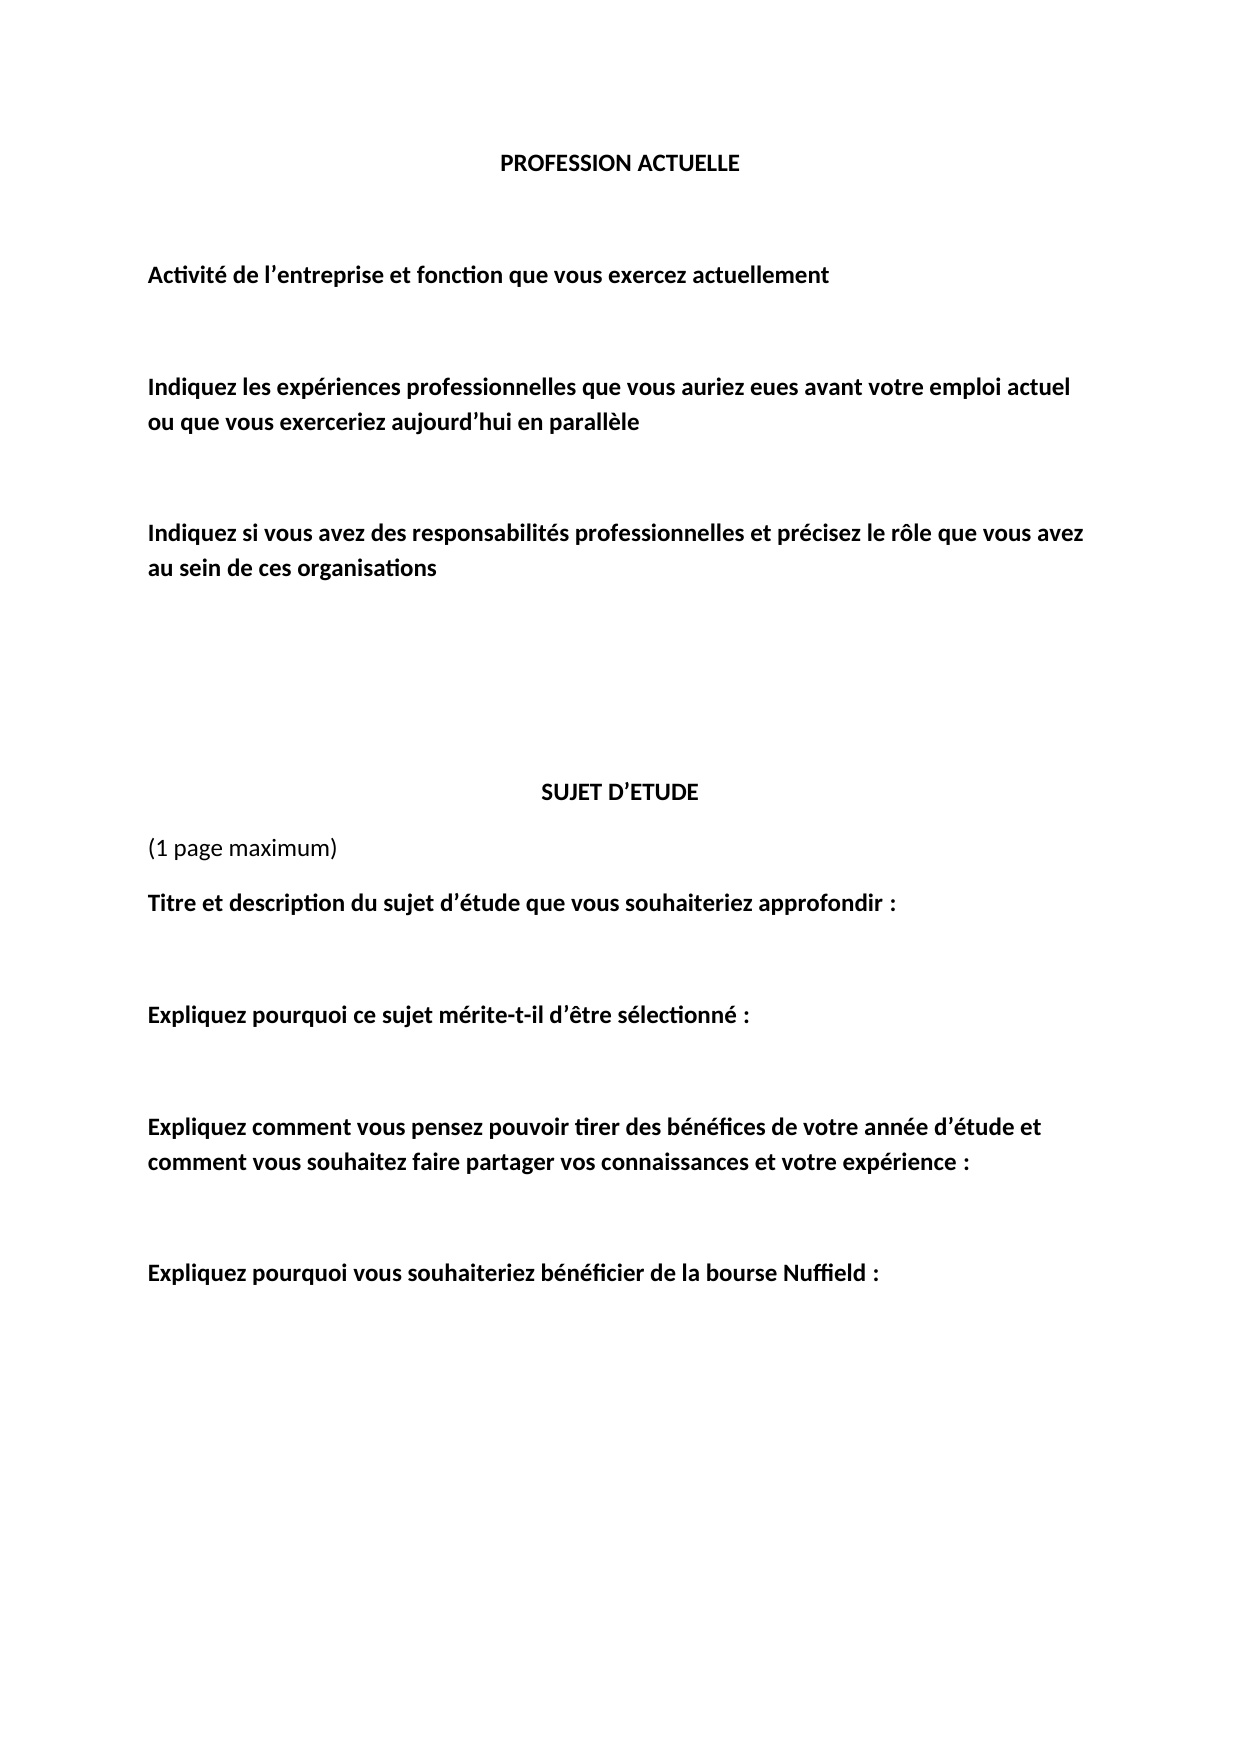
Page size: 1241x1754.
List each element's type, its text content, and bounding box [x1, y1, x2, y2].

text PROFESSION ACTUELLE [148, 148, 1093, 178]
text Titre et description du sujet d’étude que vous souhaiteriez approfondir : [148, 888, 1093, 918]
text Expliquez pourquoi vous souhaiteriez bénéficier de la bourse Nuffield : [148, 1258, 1093, 1288]
text Indiquez les expériences professionnelles que vous auriez eues avant votre emploi actuel ou que vous exerceriez aujourd’hui en parallèle [148, 371, 1093, 436]
text SUJET D’ETUDE [148, 776, 1093, 806]
text Indiquez si vous avez des responsabilités professionnelles et précisez le rôle que vous avez au sein de ces organisations [148, 518, 1093, 583]
text Expliquez pourquoi ce sujet mérite-t-il d’être sélectionné : [148, 999, 1093, 1030]
text Expliquez comment vous pensez pouvoir tirer des bénéfices de votre année d’étude et comment vous souhaitez faire partager vos connaissances et votre expérience : [148, 1111, 1093, 1176]
text (1 page maximum) [148, 832, 1093, 862]
text Activité de l’entreprise et fonction que vous exercez actuellement [148, 259, 1093, 290]
